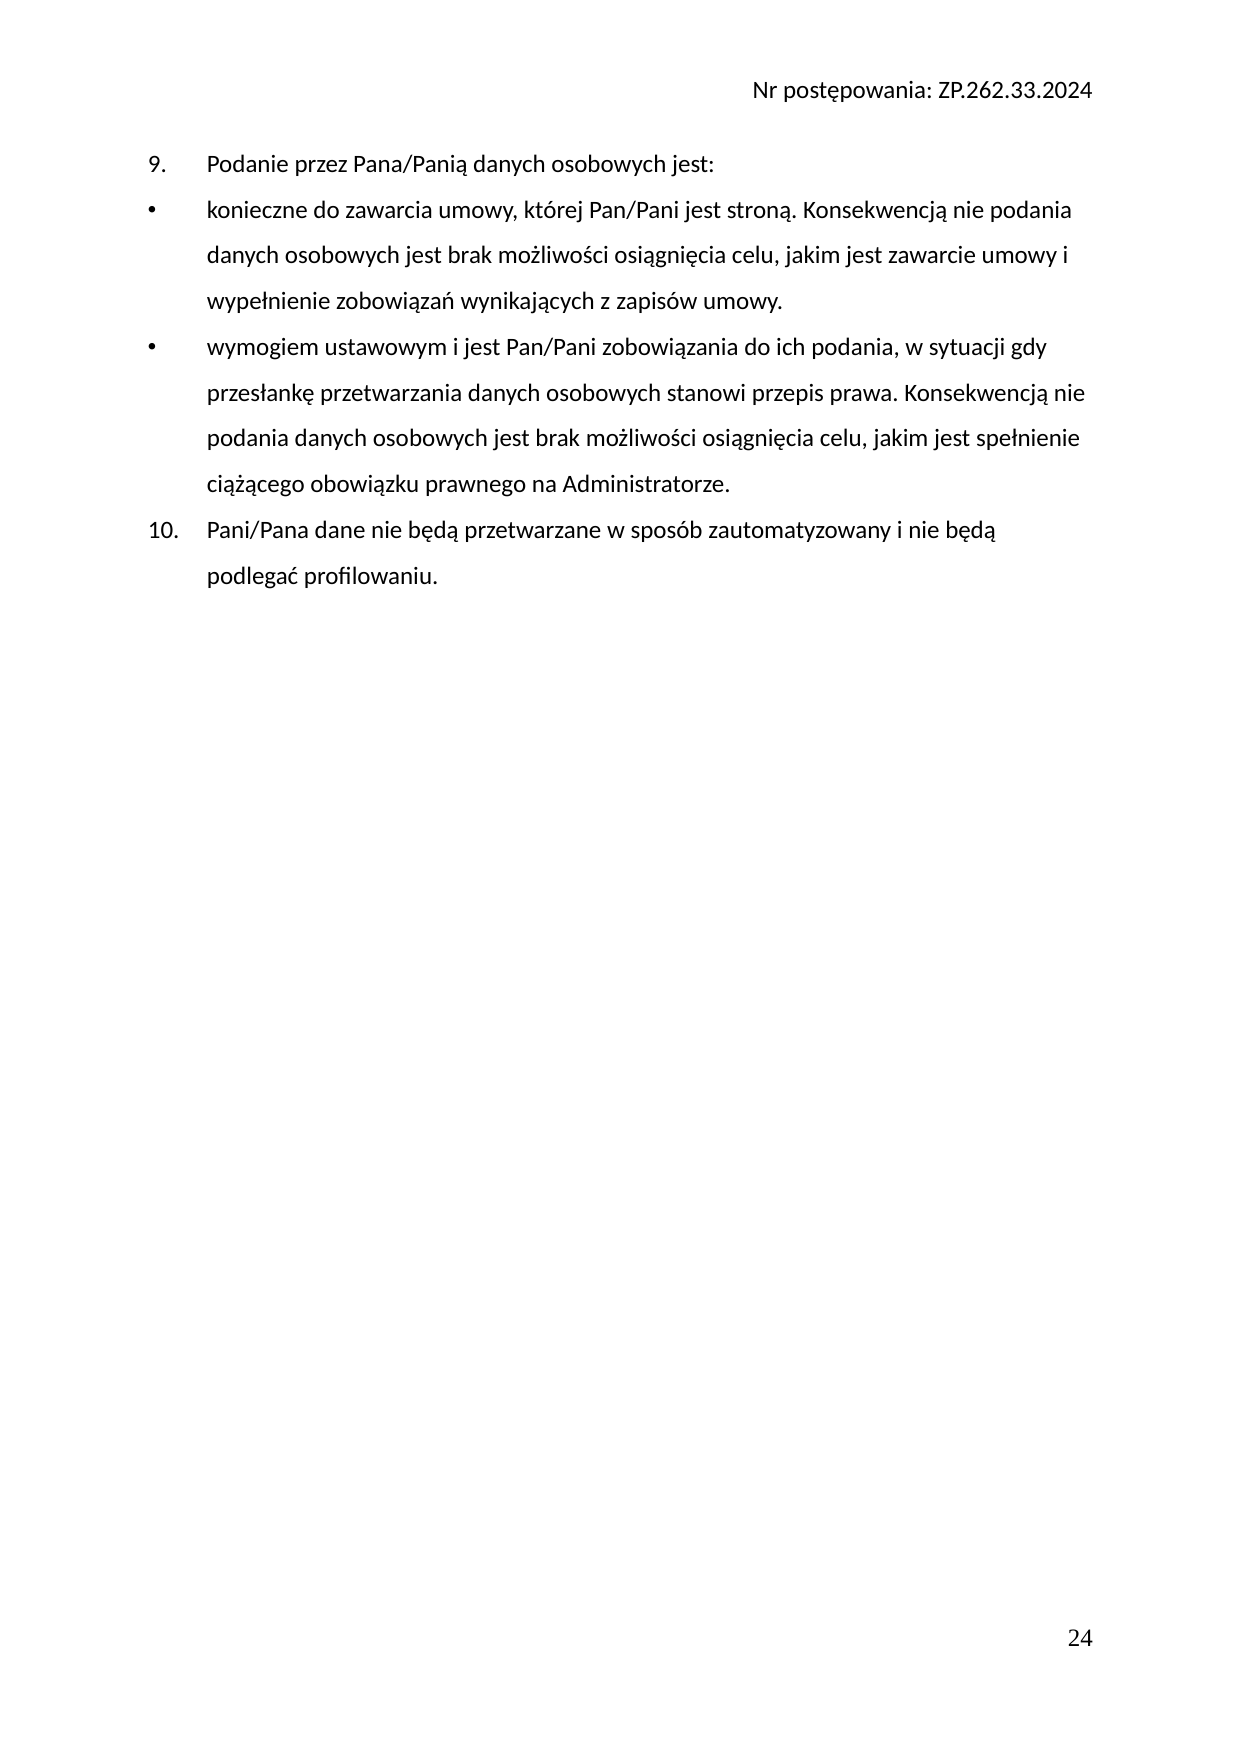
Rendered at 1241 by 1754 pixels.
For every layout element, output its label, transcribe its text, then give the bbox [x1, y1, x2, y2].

list konieczne do zawarcia umowy, której Pan/Pani jest stroną. Konsekwencją nie podania danych osobowych jest brak możliwości osiągnięcia celu, jakim jest zawarcie umowy i wypełnienie zobowiązań wynikających z zapisów umowy. [148, 194, 1093, 316]
list wymogiem ustawowym i jest Pan/Pani zobowiązania do ich podania, w sytuacji gdy przesłankę przetwarzania danych osobowych stanowi przepis prawa. Konsekwencją nie podania danych osobowych jest brak możliwości osiągnięcia celu, jakim jest spełnienie ciążącego obowiązku prawnego na Administratorze. [148, 331, 1093, 499]
list Pani/Pana dane nie będą przetwarzane w sposób zautomatyzowany i nie będą podlegać profilowaniu. [148, 514, 1093, 590]
list Podanie przez Pana/Panią danych osobowych jest: [148, 148, 1093, 179]
